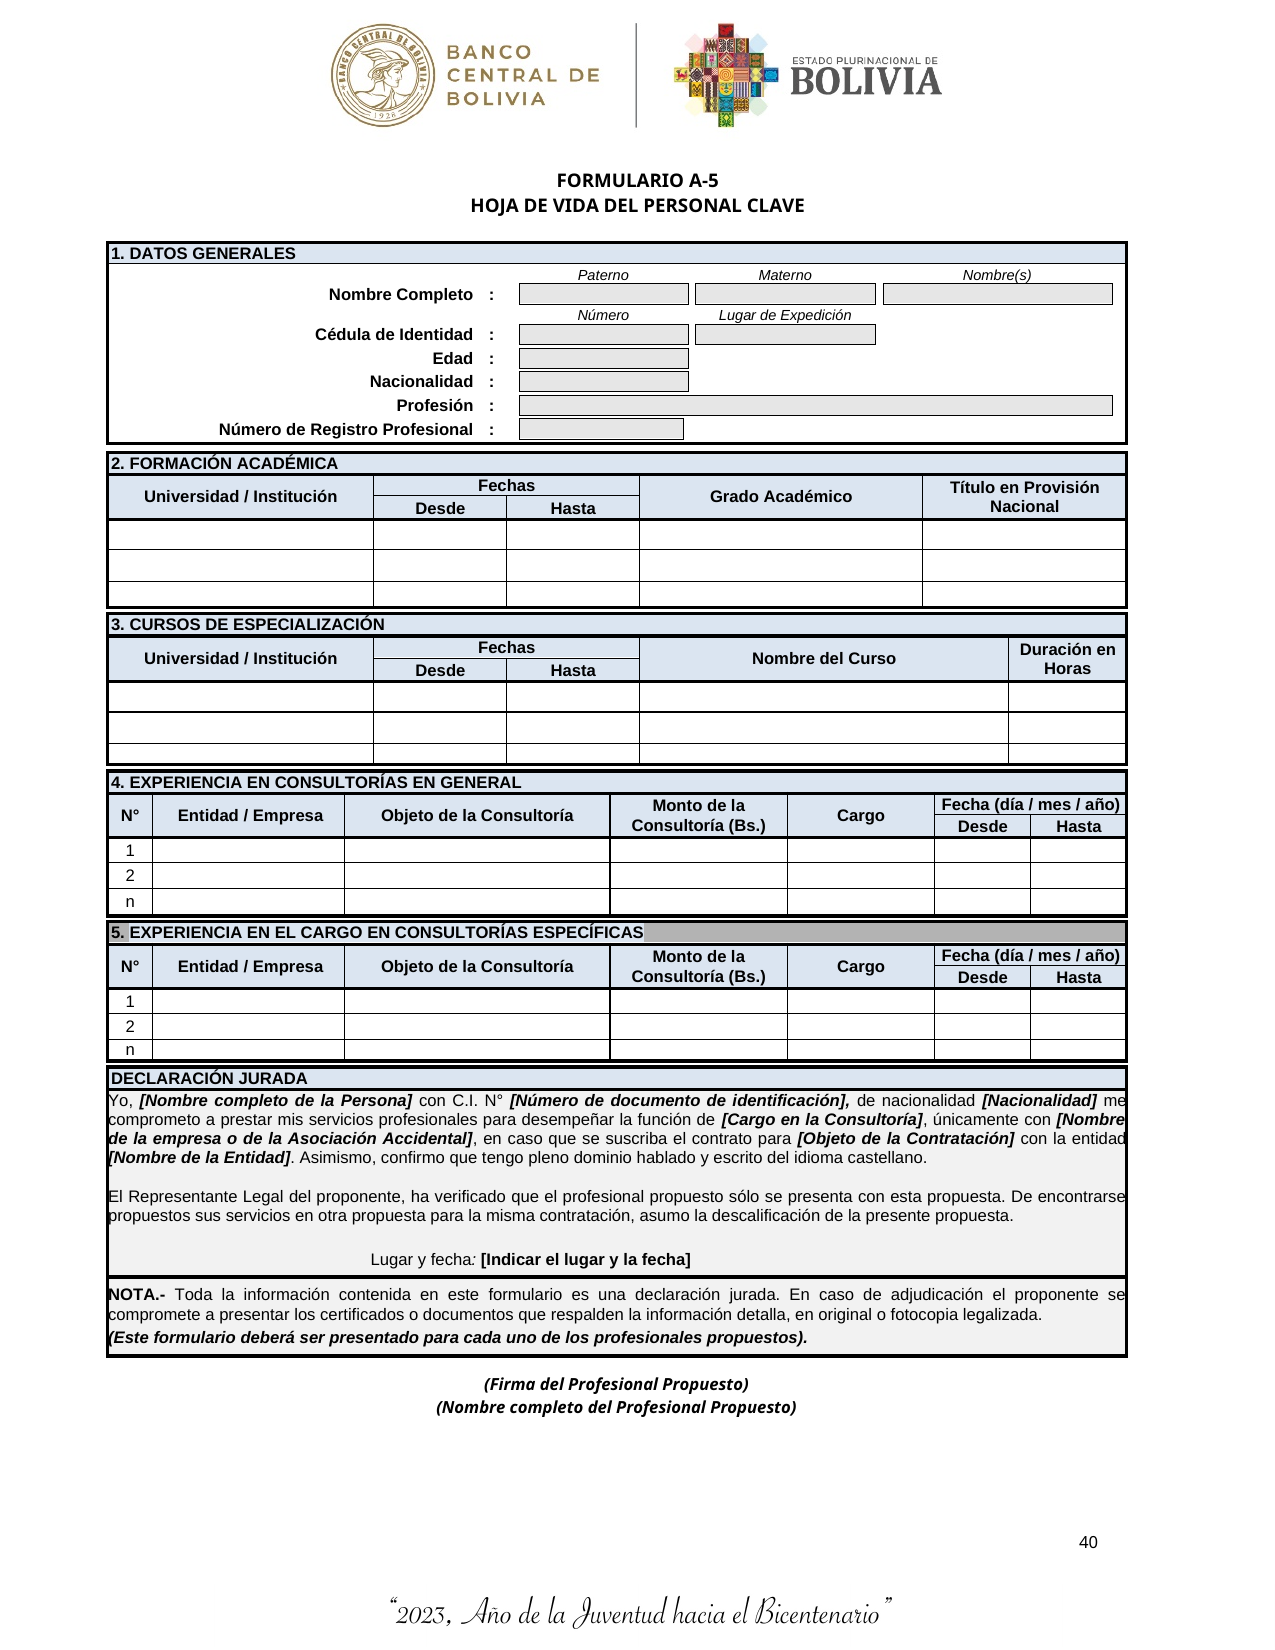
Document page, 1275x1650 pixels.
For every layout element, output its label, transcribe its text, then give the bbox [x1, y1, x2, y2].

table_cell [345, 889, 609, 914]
picture [0, 5, 1272, 166]
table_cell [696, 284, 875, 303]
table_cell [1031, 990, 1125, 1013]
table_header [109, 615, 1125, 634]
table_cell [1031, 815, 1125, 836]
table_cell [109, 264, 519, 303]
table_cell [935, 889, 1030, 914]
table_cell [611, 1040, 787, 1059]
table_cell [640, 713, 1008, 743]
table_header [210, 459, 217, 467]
text HOJA DE VIDA DEL PERSONAL CLAVE [177, 193, 1098, 218]
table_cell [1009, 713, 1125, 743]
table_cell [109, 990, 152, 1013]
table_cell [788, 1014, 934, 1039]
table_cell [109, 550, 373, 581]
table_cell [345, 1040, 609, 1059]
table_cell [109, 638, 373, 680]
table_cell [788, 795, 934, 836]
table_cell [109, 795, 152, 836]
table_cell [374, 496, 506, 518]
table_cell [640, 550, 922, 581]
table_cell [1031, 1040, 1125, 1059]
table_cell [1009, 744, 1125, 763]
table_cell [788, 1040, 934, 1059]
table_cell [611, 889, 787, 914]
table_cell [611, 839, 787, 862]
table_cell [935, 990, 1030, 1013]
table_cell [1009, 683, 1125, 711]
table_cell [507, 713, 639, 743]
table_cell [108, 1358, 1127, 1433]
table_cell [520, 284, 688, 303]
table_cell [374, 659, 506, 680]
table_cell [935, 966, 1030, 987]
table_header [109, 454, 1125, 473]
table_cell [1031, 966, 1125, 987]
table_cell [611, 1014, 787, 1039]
picture [3, 1584, 1275, 1647]
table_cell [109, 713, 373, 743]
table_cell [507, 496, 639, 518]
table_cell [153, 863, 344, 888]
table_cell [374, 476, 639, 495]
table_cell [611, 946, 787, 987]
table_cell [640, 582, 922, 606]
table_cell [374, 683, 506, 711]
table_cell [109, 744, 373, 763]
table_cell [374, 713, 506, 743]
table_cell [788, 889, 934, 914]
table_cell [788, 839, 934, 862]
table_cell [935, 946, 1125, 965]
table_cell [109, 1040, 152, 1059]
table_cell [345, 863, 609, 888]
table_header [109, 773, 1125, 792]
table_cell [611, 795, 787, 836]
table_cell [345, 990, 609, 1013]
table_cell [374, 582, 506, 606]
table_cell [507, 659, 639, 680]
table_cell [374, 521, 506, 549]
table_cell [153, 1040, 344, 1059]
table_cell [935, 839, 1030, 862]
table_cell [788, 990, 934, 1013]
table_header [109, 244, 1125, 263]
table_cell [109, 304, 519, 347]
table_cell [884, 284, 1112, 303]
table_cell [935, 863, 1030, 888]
text FORMULARIO A-5 [177, 148, 1098, 193]
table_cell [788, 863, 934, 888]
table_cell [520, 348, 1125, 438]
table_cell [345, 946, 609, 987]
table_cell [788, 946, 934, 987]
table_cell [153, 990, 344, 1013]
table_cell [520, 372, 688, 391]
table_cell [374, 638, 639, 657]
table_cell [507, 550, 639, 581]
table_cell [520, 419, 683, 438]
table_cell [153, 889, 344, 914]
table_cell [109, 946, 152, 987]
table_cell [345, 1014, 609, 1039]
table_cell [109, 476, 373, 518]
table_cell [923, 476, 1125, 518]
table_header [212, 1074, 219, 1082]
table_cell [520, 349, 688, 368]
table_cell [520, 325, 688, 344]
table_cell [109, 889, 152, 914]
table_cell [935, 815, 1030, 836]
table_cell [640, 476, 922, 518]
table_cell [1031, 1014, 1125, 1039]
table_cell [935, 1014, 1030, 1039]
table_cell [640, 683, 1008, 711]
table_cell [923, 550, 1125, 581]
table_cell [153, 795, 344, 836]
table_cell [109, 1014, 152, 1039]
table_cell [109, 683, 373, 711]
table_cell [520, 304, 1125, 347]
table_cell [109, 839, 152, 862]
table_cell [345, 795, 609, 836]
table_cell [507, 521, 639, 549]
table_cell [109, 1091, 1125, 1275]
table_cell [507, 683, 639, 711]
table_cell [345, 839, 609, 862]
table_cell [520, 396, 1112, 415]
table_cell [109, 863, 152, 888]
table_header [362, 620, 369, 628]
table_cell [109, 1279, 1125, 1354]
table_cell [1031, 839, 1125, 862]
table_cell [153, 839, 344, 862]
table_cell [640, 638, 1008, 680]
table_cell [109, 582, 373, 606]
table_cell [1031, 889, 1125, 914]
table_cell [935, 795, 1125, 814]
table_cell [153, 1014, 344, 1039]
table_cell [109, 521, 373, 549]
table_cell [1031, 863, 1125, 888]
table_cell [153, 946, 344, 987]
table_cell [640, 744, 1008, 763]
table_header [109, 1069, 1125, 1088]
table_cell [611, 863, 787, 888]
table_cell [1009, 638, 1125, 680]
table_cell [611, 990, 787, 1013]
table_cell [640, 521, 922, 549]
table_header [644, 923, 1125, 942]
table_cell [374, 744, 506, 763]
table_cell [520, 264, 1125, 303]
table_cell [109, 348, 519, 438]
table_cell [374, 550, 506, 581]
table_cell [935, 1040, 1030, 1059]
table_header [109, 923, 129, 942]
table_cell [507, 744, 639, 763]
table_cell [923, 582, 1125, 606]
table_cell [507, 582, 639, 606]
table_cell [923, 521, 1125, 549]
